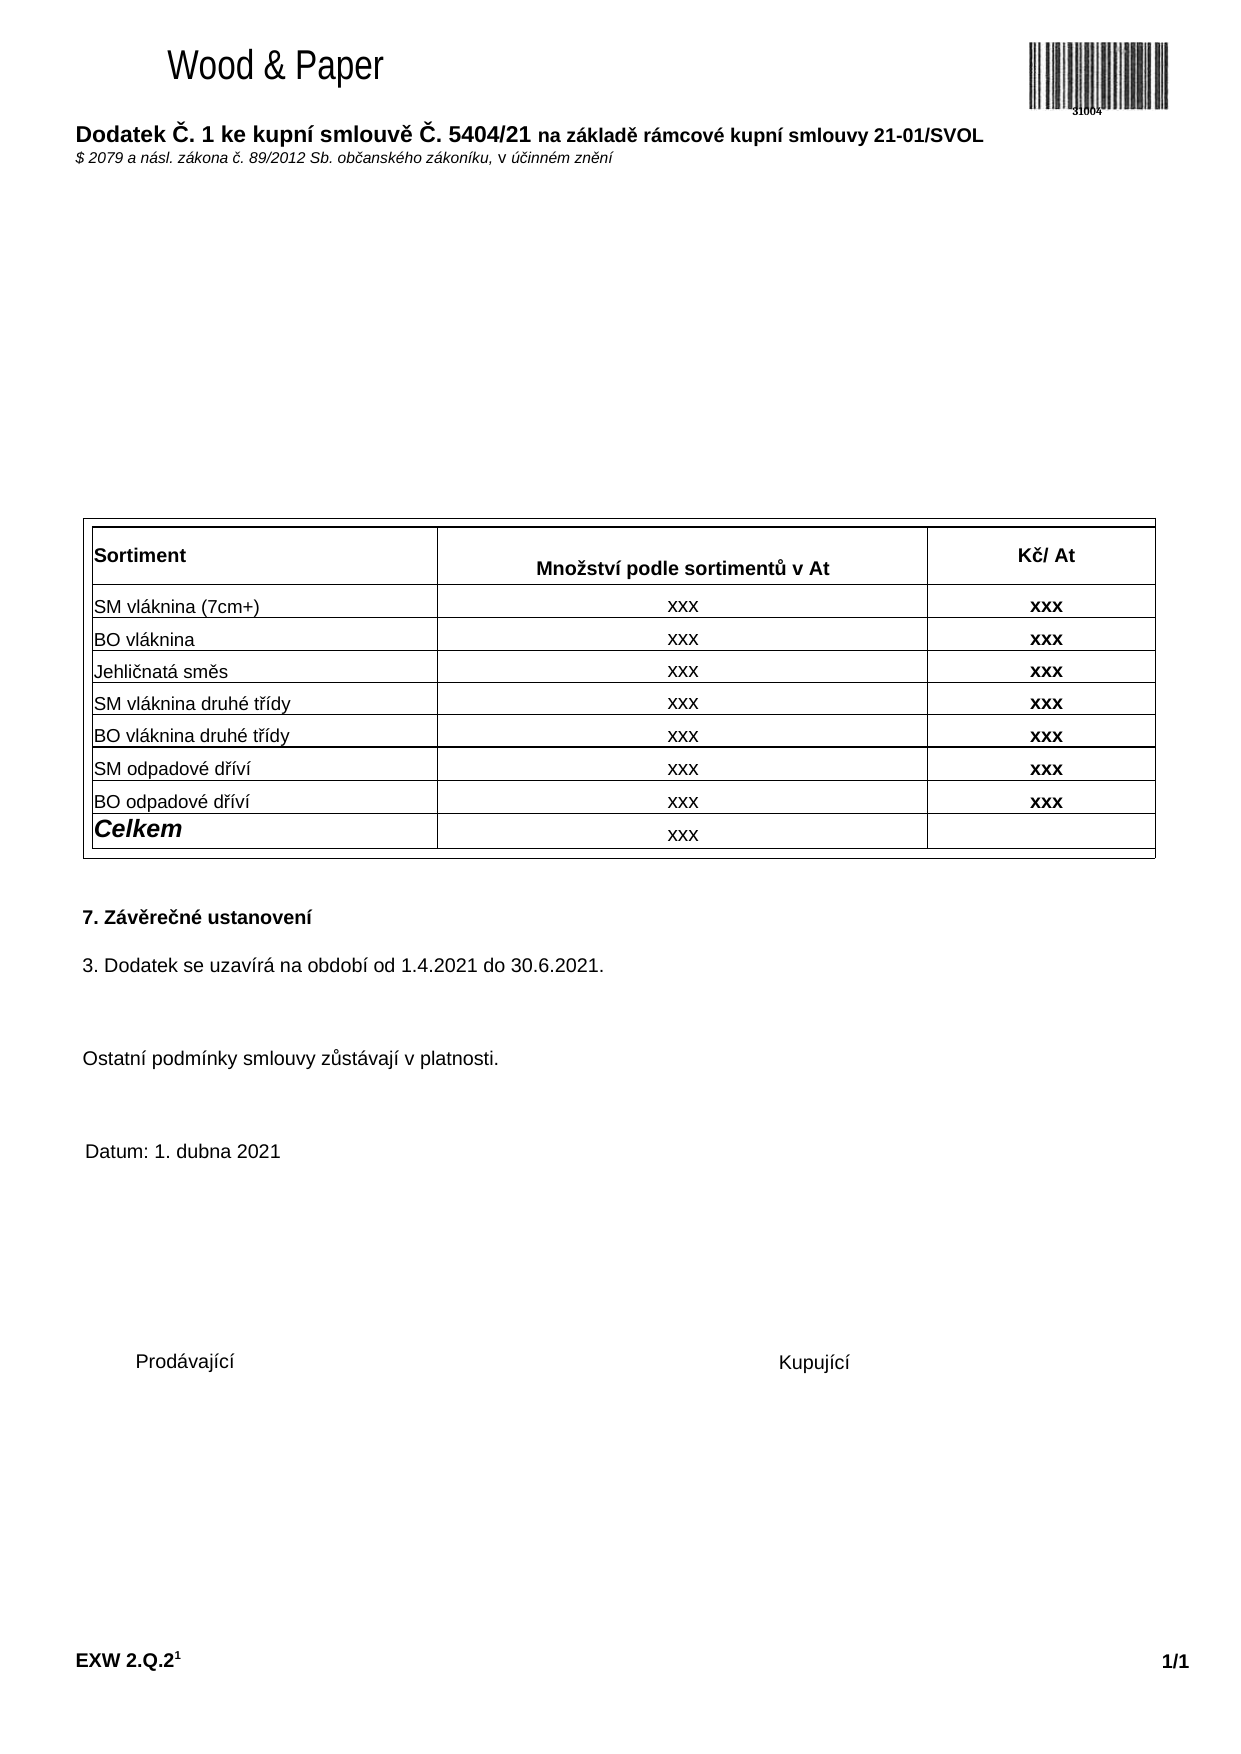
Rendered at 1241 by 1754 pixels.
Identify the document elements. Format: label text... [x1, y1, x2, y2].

table_cell BO vláknina [93, 618, 437, 650]
table_cell Jehličnatá směs [93, 651, 437, 682]
text 1/1 [1160, 1650, 1190, 1673]
table_cell xxx [438, 814, 927, 848]
text Wood & Paper [75, 40, 1156, 88]
table_cell xxx [438, 585, 927, 617]
table_cell [928, 814, 1155, 848]
table_cell xxx [928, 715, 1155, 746]
text Dodatek Č. 1 ke kupní smlouvě Č. 5404/21 na základě rámcové kupní smlouvy 21-01/SVOL [75, 121, 1156, 148]
table_cell Celkem [93, 814, 437, 848]
text Ostatní podmínky smlouvy zůstávají v platnosti. [82, 1047, 527, 1070]
table_cell xxx [438, 651, 927, 682]
table_cell xxx [928, 618, 1155, 650]
text Kupující [778, 1351, 859, 1374]
table_cell xxx [928, 781, 1155, 812]
table_cell xxx [928, 683, 1155, 714]
table_cell SM vláknina (7cm+) [93, 585, 437, 617]
table_header Sortiment [93, 528, 437, 583]
table_cell xxx [928, 585, 1155, 617]
text 3. Dodatek se uzavírá na období od 1.4.2021 do 30.6.2021. [82, 954, 630, 976]
text EXW 2.Q.21 [75, 1648, 189, 1671]
table_cell xxx [438, 748, 927, 779]
text $ 2079 a násl. zákona č. 89/2012 Sb. občanského zákoníku, v účinném znění [75, 148, 1156, 167]
table_cell xxx [928, 651, 1155, 682]
text Datum: 1. dubna 2021 [85, 1140, 286, 1163]
table_cell xxx [928, 748, 1155, 779]
table_header Kč/ At [928, 528, 1155, 583]
text Prodávající [135, 1349, 243, 1372]
picture [1029, 42, 1170, 111]
text 7. Závěrečné ustanovení [82, 906, 630, 929]
table_cell xxx [438, 618, 927, 650]
table_cell SM odpadové dříví [93, 748, 437, 779]
table_cell xxx [438, 715, 927, 746]
table_cell SM vláknina druhé třídy [93, 683, 437, 714]
table_cell BO vláknina druhé třídy [93, 715, 437, 746]
table_cell BO odpadové dříví [93, 781, 437, 812]
table_cell xxx [438, 781, 927, 812]
table_cell xxx [438, 683, 927, 714]
table_header Množství podle sortimentů v At [438, 528, 927, 583]
